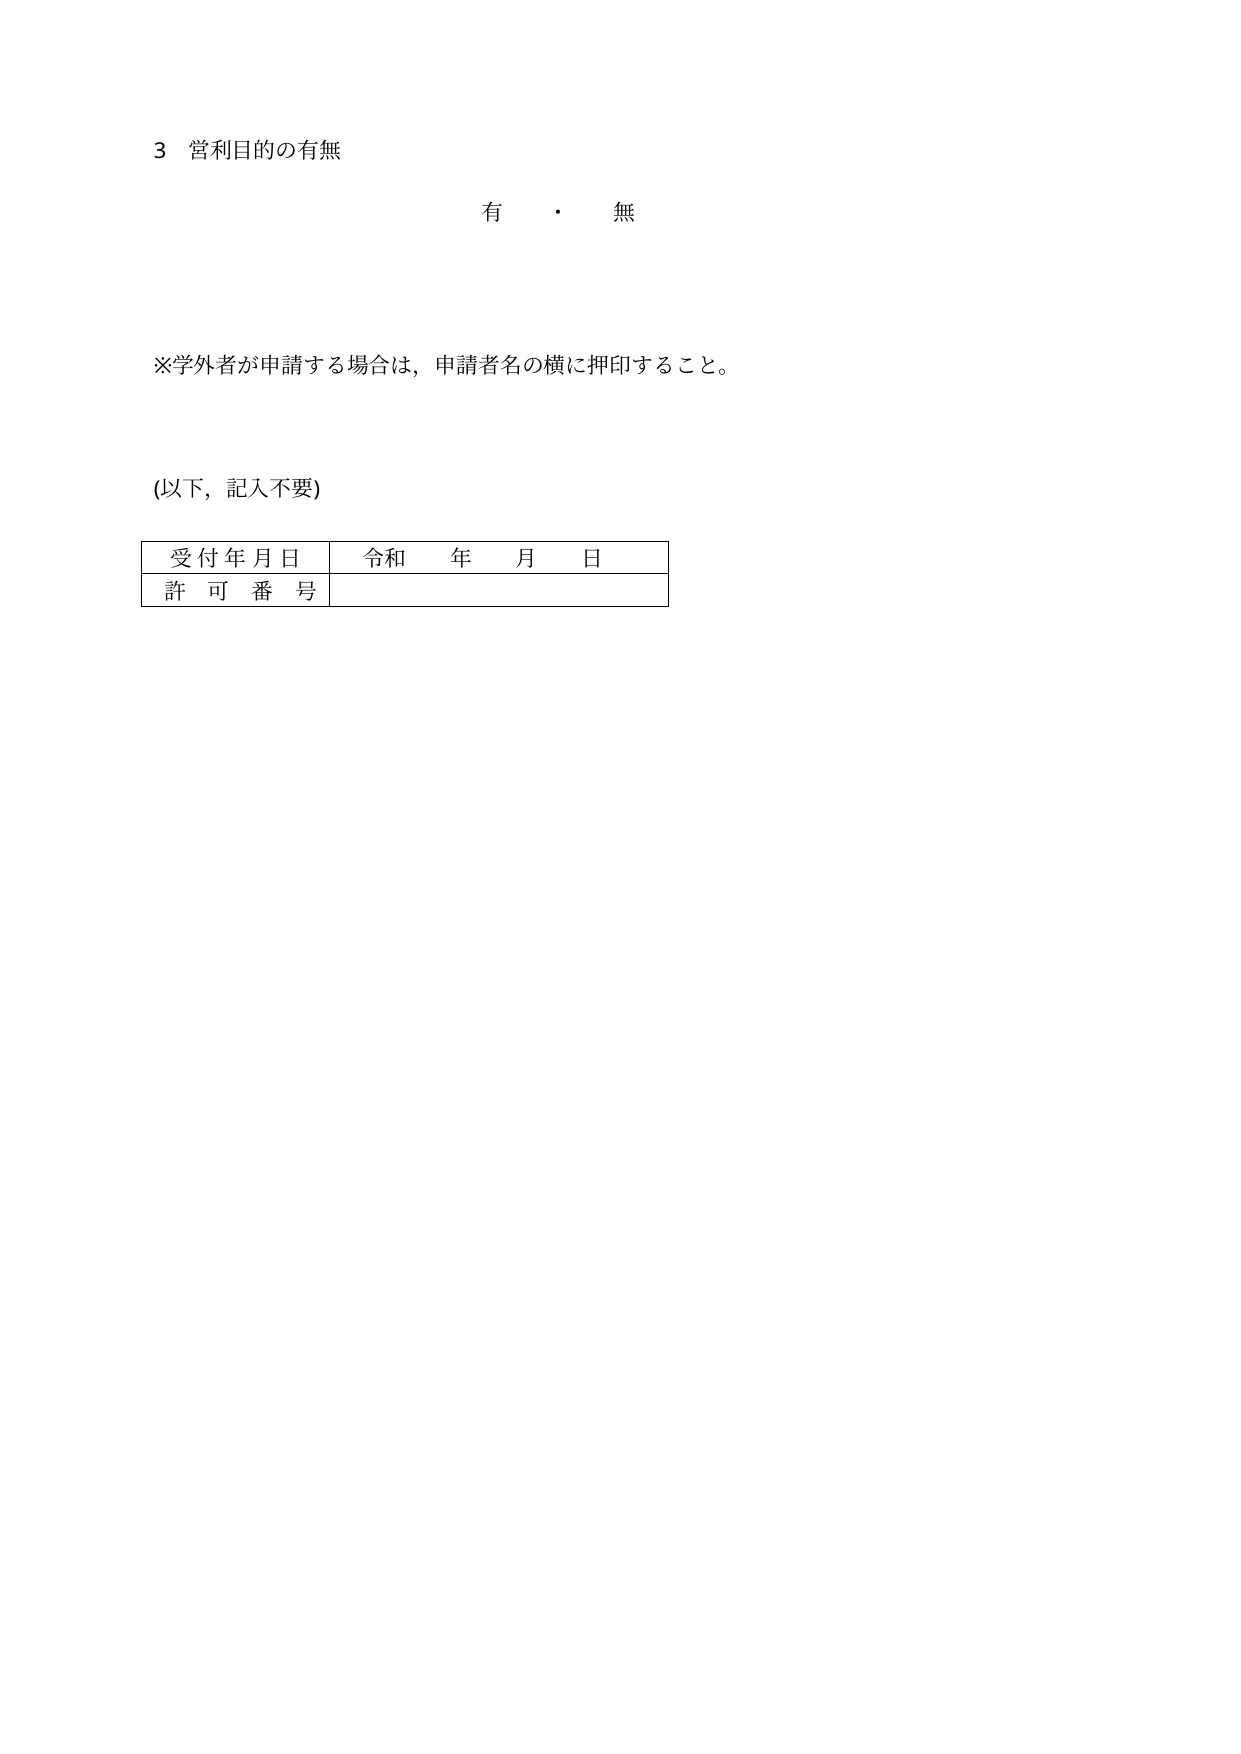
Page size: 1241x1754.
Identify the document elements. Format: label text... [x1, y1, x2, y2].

table_header 受 付 年 月 日 [142, 542, 329, 573]
text 有 ・ 無 [153, 180, 1110, 241]
text 3 営利目的の有無 [153, 118, 1110, 180]
table_cell [330, 574, 668, 606]
table_header 令和 年 月 日 [330, 542, 668, 573]
text (以下，記入不要) [153, 456, 1110, 518]
table_cell 許 可 番 号 [142, 574, 329, 606]
text ※学外者が申請する場合は，申請者名の横に押印すること。 [153, 333, 1110, 395]
